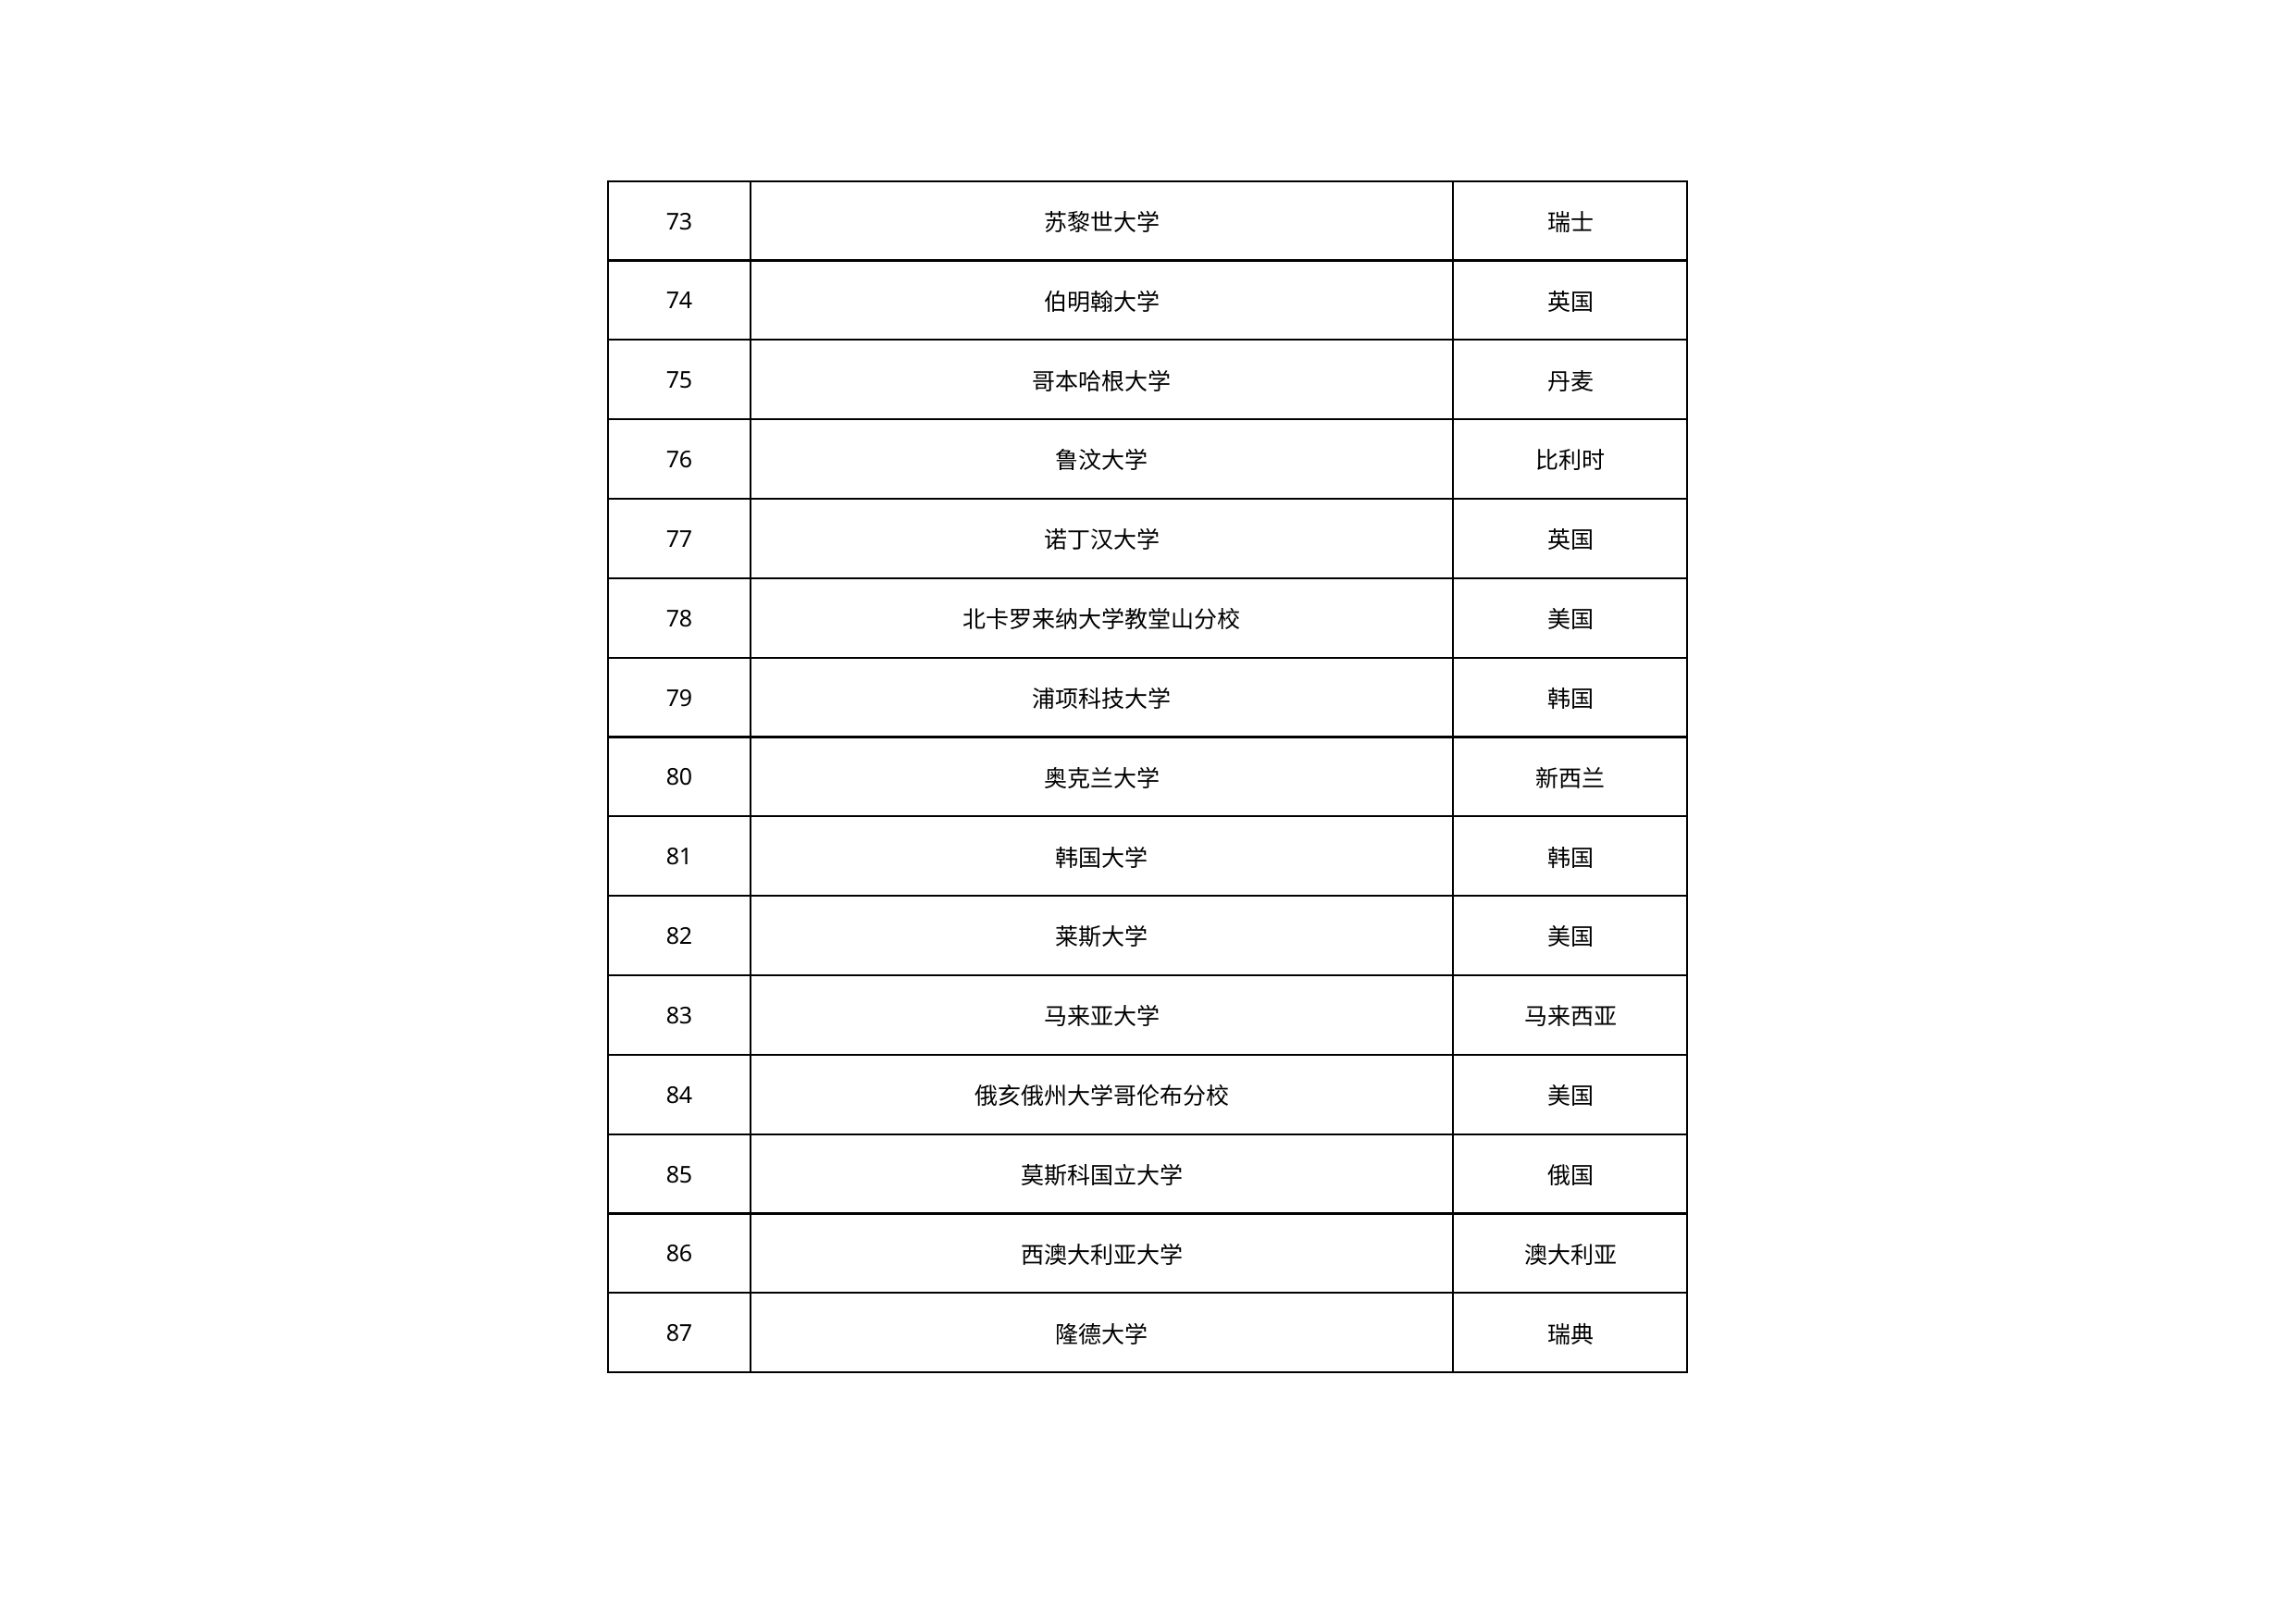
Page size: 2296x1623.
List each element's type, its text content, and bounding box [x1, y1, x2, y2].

table_cell 美国 [1454, 1056, 1686, 1133]
table_cell 84 [609, 1056, 750, 1133]
table_cell 85 [609, 1135, 750, 1212]
table_cell 苏黎世大学 [751, 182, 1452, 259]
table_cell 莱斯大学 [751, 897, 1452, 974]
table_cell 比利时 [1454, 420, 1686, 498]
table_cell 76 [609, 420, 750, 498]
table_cell 瑞士 [1454, 182, 1686, 259]
table_cell 马来亚大学 [751, 976, 1452, 1054]
table_cell 莫斯科国立大学 [751, 1135, 1452, 1212]
table_cell 87 [609, 1294, 750, 1371]
table_cell 浦项科技大学 [751, 659, 1452, 736]
table_cell 78 [609, 579, 750, 656]
table_cell 英国 [1454, 500, 1686, 577]
table_cell 俄亥俄州大学哥伦布分校 [751, 1056, 1452, 1133]
table_cell 英国 [1454, 262, 1686, 339]
table_cell 77 [609, 500, 750, 577]
table_cell 西澳大利亚大学 [751, 1215, 1452, 1292]
table_cell 美国 [1454, 897, 1686, 974]
table_cell 丹麦 [1454, 341, 1686, 418]
table_cell 澳大利亚 [1454, 1215, 1686, 1292]
table_cell 隆德大学 [751, 1294, 1452, 1371]
table_cell 瑞典 [1454, 1294, 1686, 1371]
table_cell 诺丁汉大学 [751, 500, 1452, 577]
table_cell 80 [609, 738, 750, 815]
table_cell 伯明翰大学 [751, 262, 1452, 339]
table_cell 75 [609, 341, 750, 418]
table_cell 北卡罗来纳大学教堂山分校 [751, 579, 1452, 656]
table_cell 81 [609, 817, 750, 895]
table_cell 74 [609, 262, 750, 339]
table_cell 韩国大学 [751, 817, 1452, 895]
table_cell 韩国 [1454, 817, 1686, 895]
table_cell 俄国 [1454, 1135, 1686, 1212]
table_cell 79 [609, 659, 750, 736]
table_cell 哥本哈根大学 [751, 341, 1452, 418]
table_cell 美国 [1454, 579, 1686, 656]
table_cell 鲁汶大学 [751, 420, 1452, 498]
table_cell 73 [609, 182, 750, 259]
table_cell 82 [609, 897, 750, 974]
table_cell 马来西亚 [1454, 976, 1686, 1054]
table_cell 新西兰 [1454, 738, 1686, 815]
table_cell 韩国 [1454, 659, 1686, 736]
table_cell 86 [609, 1215, 750, 1292]
table_cell 奥克兰大学 [751, 738, 1452, 815]
table_cell 83 [609, 976, 750, 1054]
